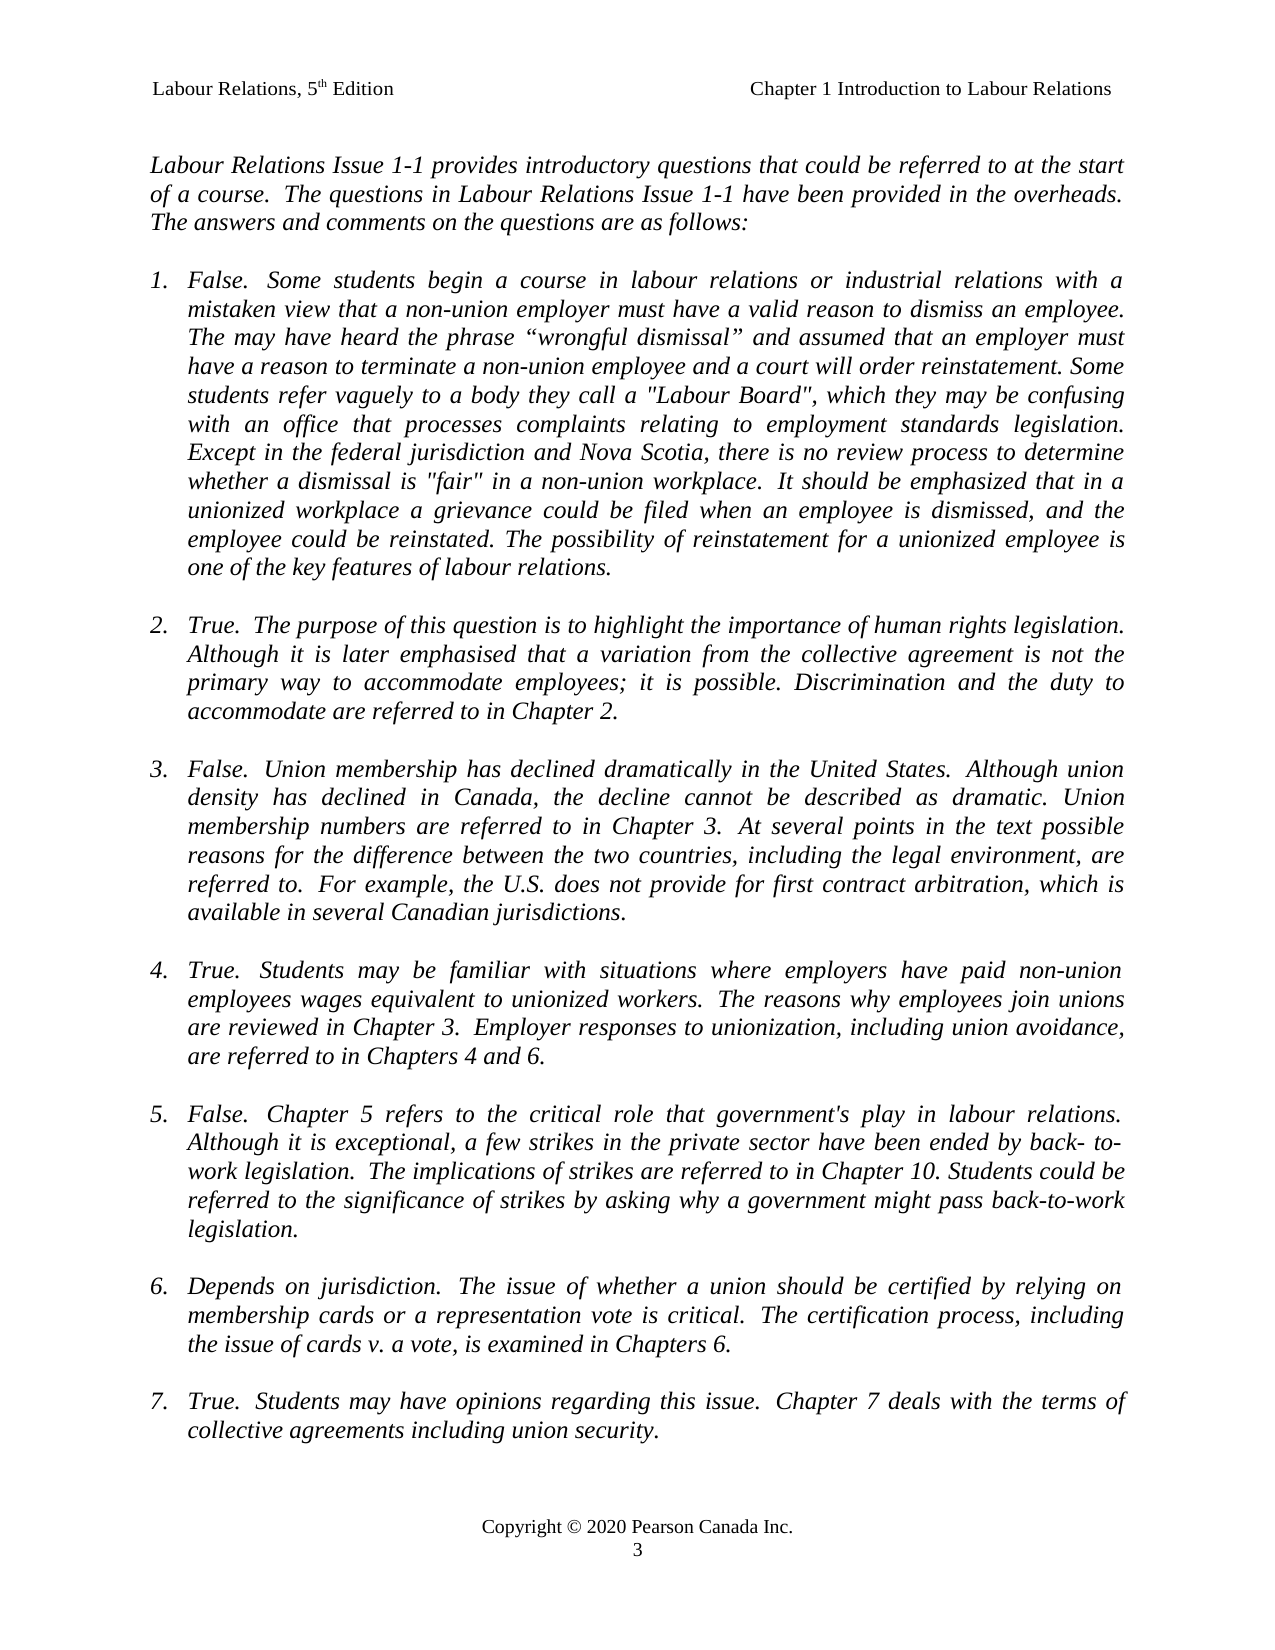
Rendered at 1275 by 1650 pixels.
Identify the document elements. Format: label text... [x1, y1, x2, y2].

list True. The purpose of this question is to highlight the importance of human rights legislation. Although it is later emphasised that a variation from the collective agreement is not the primary way to accommodate employees; it is possible. Discrimination and the duty to accommodate are referred to in Chapter 2. [150, 610, 1125, 725]
list True. Students may be familiar with situations where employers have paid non-union employees wages equivalent to unionized workers. The reasons why employees join unions are reviewed in Chapter 3. Employer responses to unionization, including union avoidance, are referred to in Chapters 4 and 6. [150, 955, 1125, 1070]
list Depends on jurisdiction. The issue of whether a union should be certified by relying on membership cards or a representation vote is critical. The certification process, including the issue of cards v. a vote, is examined in Chapters 6. [150, 1271, 1125, 1357]
list False. Union membership has declined dramatically in the United States. Although union density has declined in Canada, the decline cannot be described as dramatic. Union membership numbers are referred to in Chapter 3. At several points in the text possible reasons for the difference between the two countries, including the legal environment, are referred to. For example, the U.S. does not provide for first contract arbitration, which is available in several Canadian jurisdictions. [150, 754, 1125, 926]
list True. Students may have opinions regarding this issue. Chapter 7 deals with the terms of collective agreements including union security. [150, 1386, 1125, 1444]
text Labour Relations Issue 1-1 provides introductory questions that could be referred to at the start of a course. The questions in Labour Relations Issue 1-1 have been provided in the overheads. The answers and comments on the questions are as follows: [150, 150, 1125, 236]
list False. Chapter 5 refers to the critical role that government's play in labour relations. Although it is exceptional, a few strikes in the private sector have been ended by back- to-work legislation. The implications of strikes are referred to in Chapter 10. Students could be referred to the significance of strikes by asking why a government might pass back-to-work legislation. [150, 1099, 1125, 1242]
text 1. False. Some students begin a course in labour relations or industrial relations with a mistaken view that a non-union employer must have a valid reason to dismiss an employee. The may have heard the phrase “wrongful dismissal” and assumed that an employer must have a reason to terminate a non-union employee and a court will order reinstatement. Some students refer vaguely to a body they call a "Labour Board", which they may be confusing with an office that processes complaints relating to employment standards legislation. Except in the federal jurisdiction and Nova Scotia, there is no review process to determine whether a dismissal is "fair" in a non-union workplace. It should be emphasized that in a unionized workplace a grievance could be filed when an employee is dismissed, and the employee could be reinstated. The possibility of reinstatement for a unionized employee is one of the key features of labour relations. [150, 265, 1125, 581]
